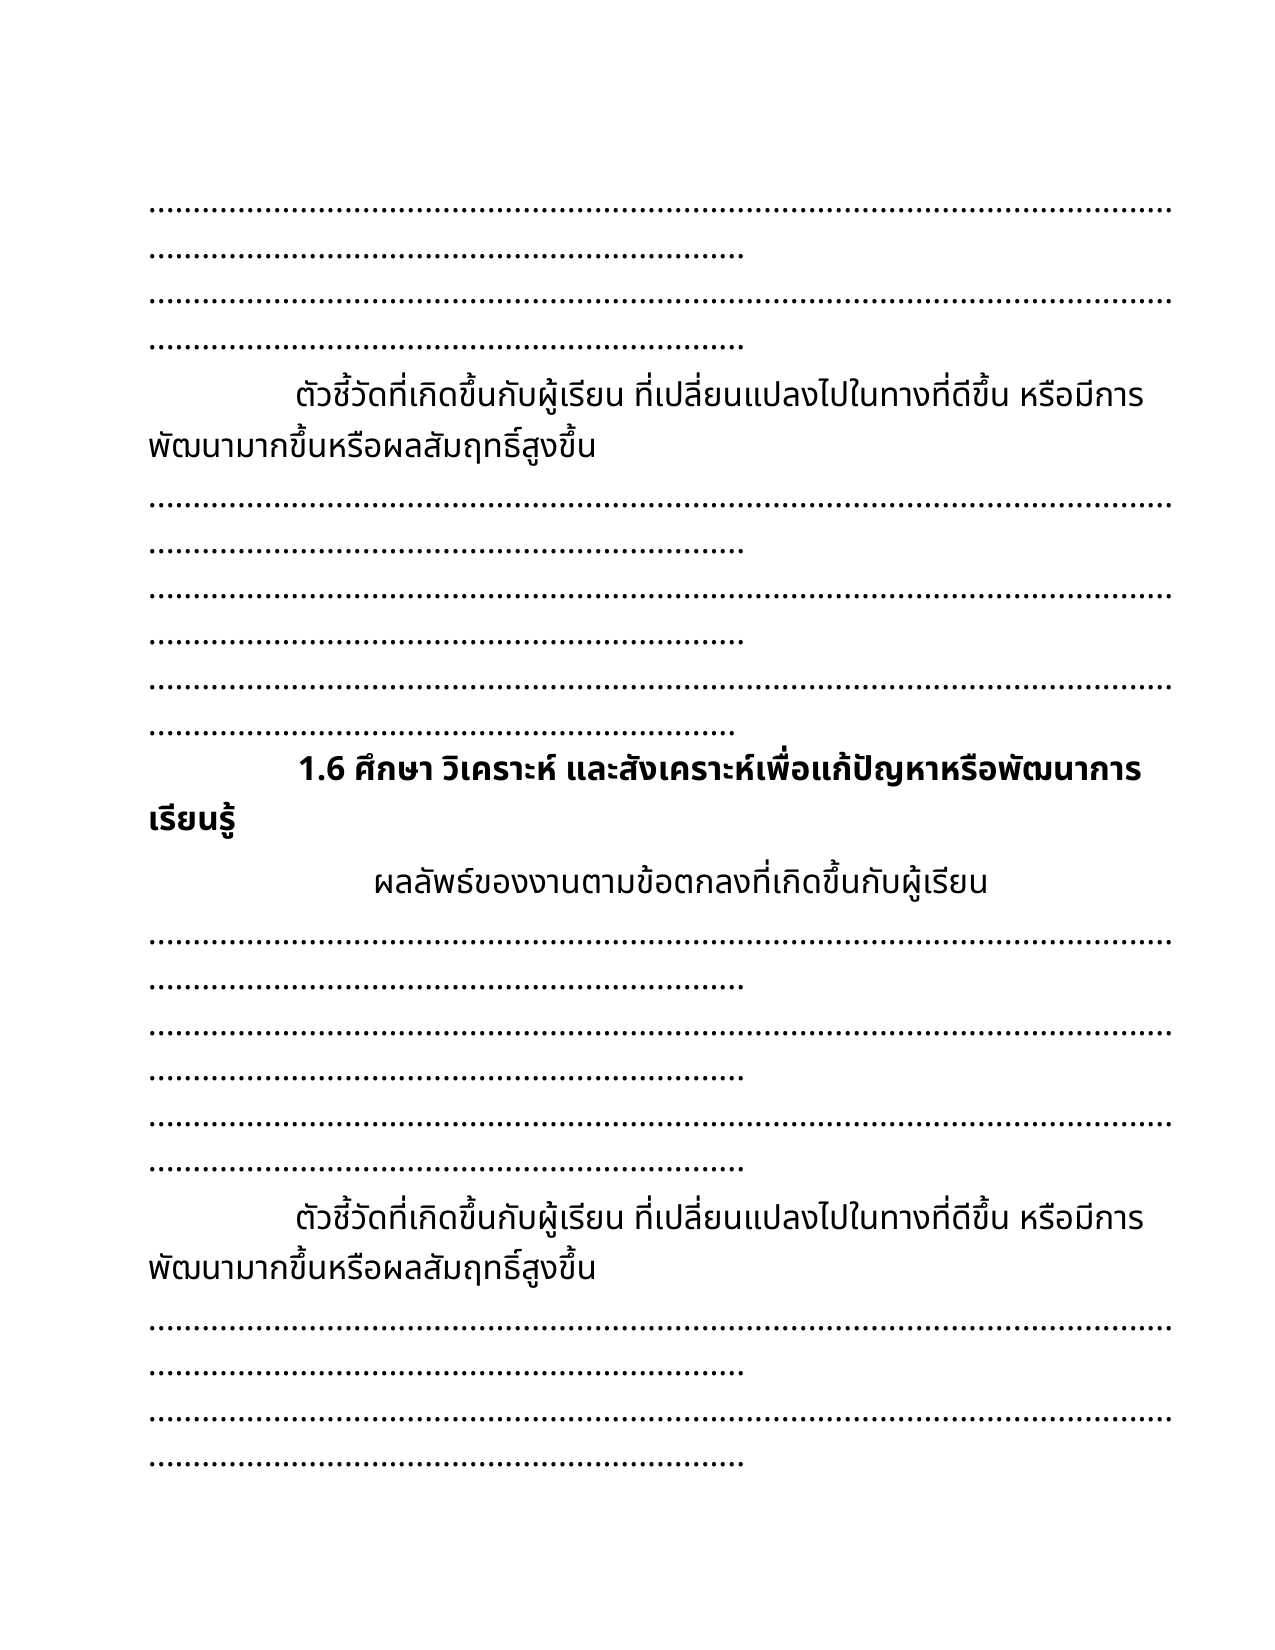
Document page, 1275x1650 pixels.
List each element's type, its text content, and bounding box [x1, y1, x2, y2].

text 1.6 ศึกษา วิเคราะห์ และสังเคราะห์เพื่อแก้ปัญหาหรือพัฒนาการเรียนรู้ [148, 745, 1181, 846]
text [148, 177, 1181, 268]
text ผลลัพธ์ของงานตามข้อตกลงที่เกิดขึ้นกับผู้เรียน [148, 858, 1181, 909]
text ตัวชี้วัดที่เกิดขึ้นกับผู้เรียน ที่เปลี่ยนแปลงไปในทางที่ดีขึ้น หรือมีการพัฒนามากขึ้นหรือผลสัมฤทธิ์สูงขึ้น [148, 1194, 1181, 1294]
text ..................................................................................................................................................................................... [148, 654, 1181, 745]
text ตัวชี้วัดที่เกิดขึ้นกับผู้เรียน ที่เปลี่ยนแปลงไปในทางที่ดีขึ้น หรือมีการพัฒนามากขึ้นหรือผลสัมฤทธิ์สูงขึ้น [148, 371, 1181, 472]
